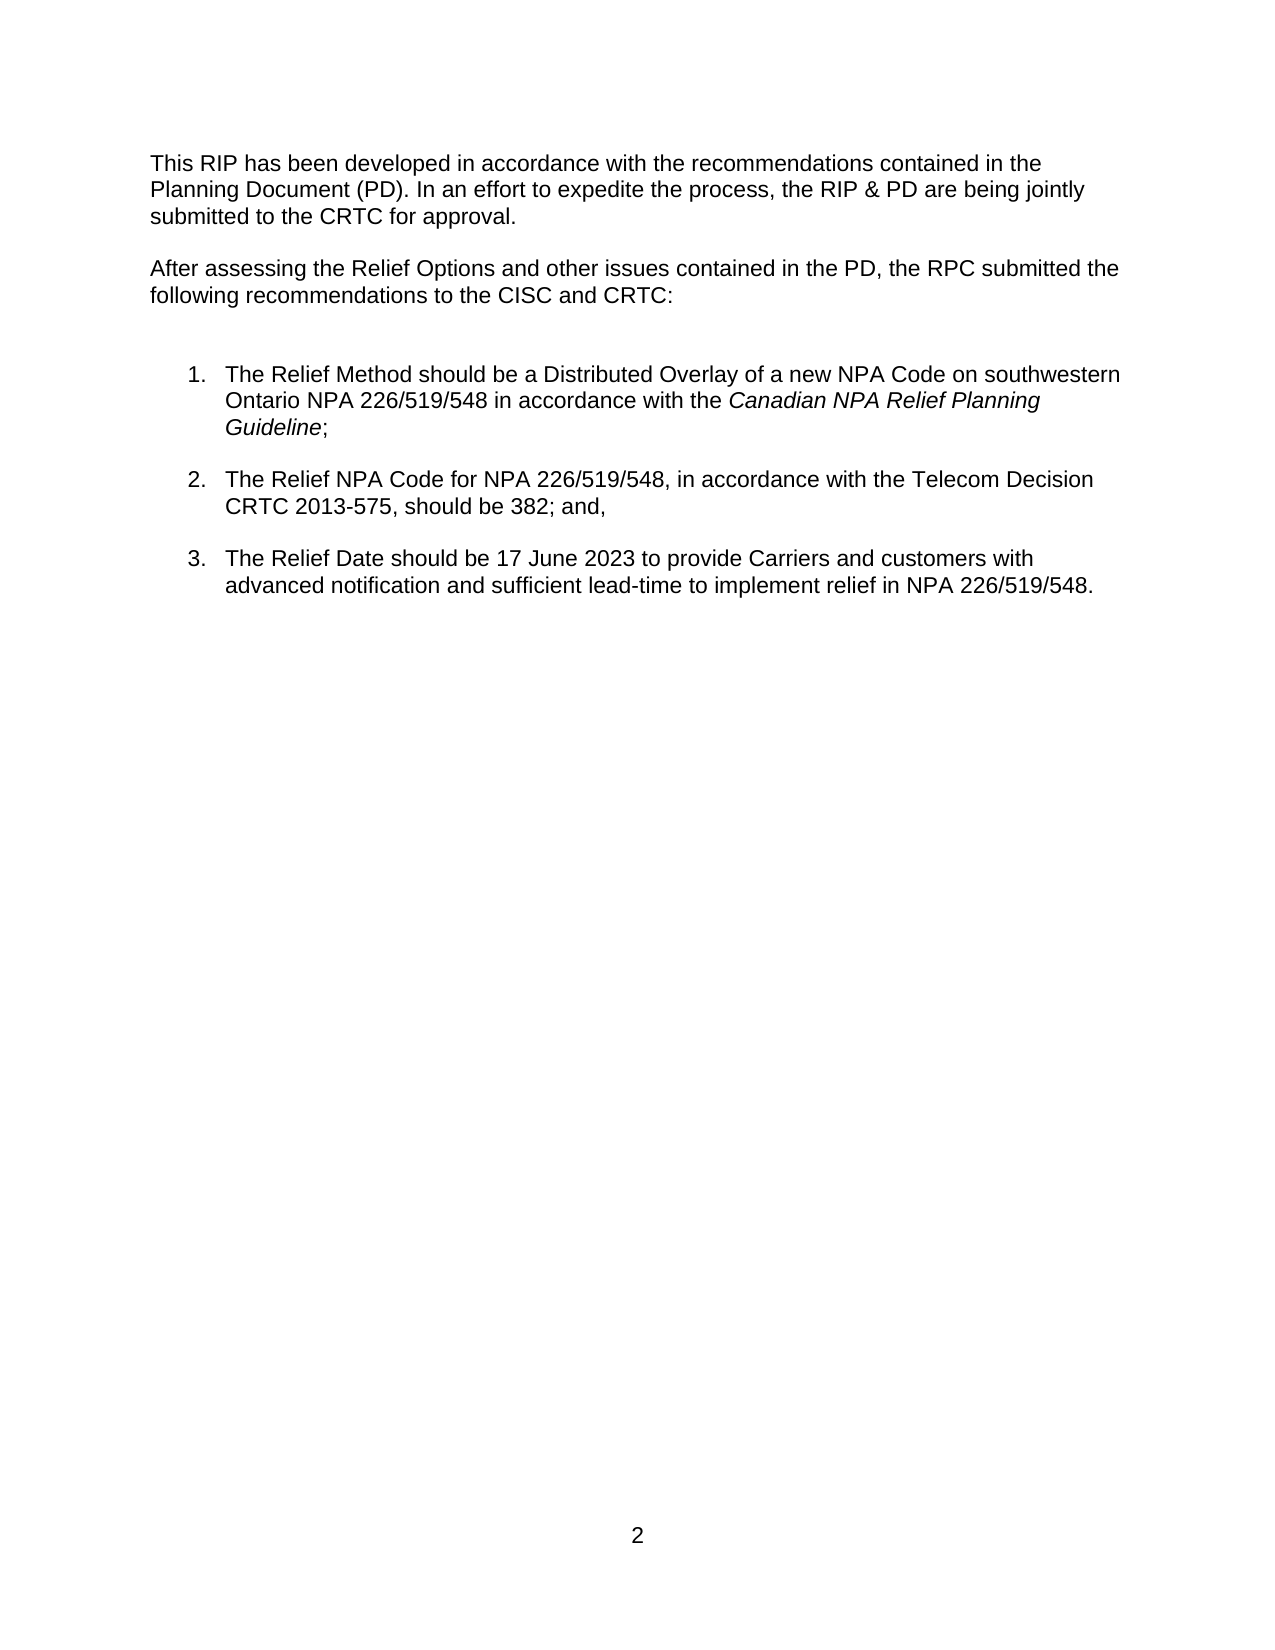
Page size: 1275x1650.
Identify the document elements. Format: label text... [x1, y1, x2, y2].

list The Relief Method should be a Distributed Overlay of a new NPA Code on southwestern Ontario NPA 226/519/548 in accordance with the Canadian NPA Relief Planning Guideline; [187, 361, 1125, 440]
list The Relief Date should be 17 June 2023 to provide Carriers and customers with advanced notification and sufficient lead-time to implement relief in NPA 226/519/548. [187, 545, 1125, 598]
list The Relief NPA Code for NPA 226/519/548, in accordance with the Telecom Decision CRTC 2013-575, should be 382; and, [187, 466, 1125, 519]
text This RIP has been developed in accordance with the recommendations contained in the Planning Document (PD). In an effort to expedite the process, the RIP & PD are being jointly submitted to the CRTC for approval. [150, 150, 1125, 229]
text After assessing the Relief Options and other issues contained in the PD, the RPC submitted the following recommendations to the CISC and CRTC: [150, 255, 1125, 308]
